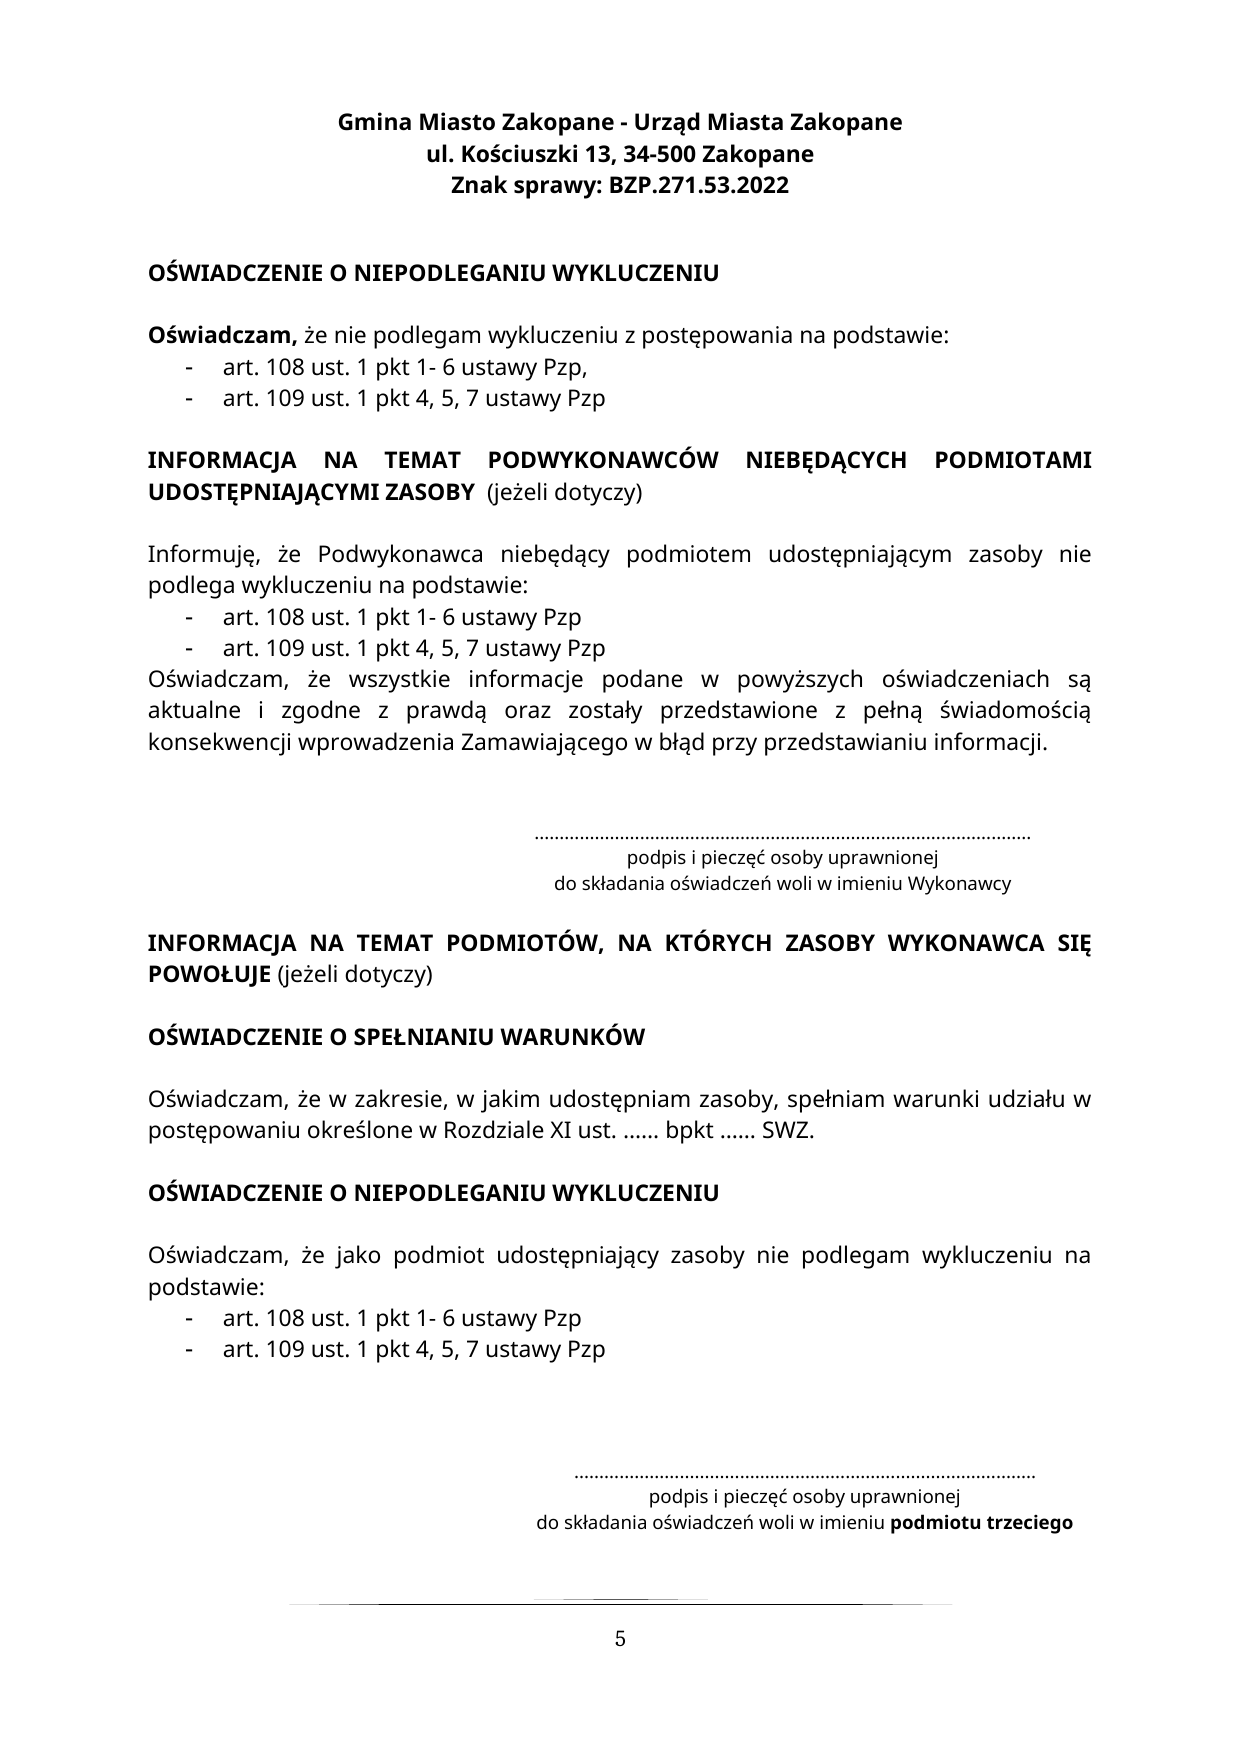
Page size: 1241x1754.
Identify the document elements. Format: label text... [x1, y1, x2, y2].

list art. 108 ust. 1 pkt 1- 6 ustawy Pzp, [185, 350, 1093, 382]
text Oświadczam, że w zakresie, w jakim udostępniam zasoby, spełniam warunki udziału w postępowaniu określone w Rozdziale XI ust. …… bpkt …… SWZ. [148, 1083, 1093, 1146]
list art. 108 ust. 1 pkt 1- 6 ustawy Pzp [185, 1302, 1093, 1333]
text Oświadczam, że nie podlegam wykluczeniu z postępowania na podstawie: [148, 319, 1093, 350]
list art. 109 ust. 1 pkt 4, 5, 7 ustawy Pzp [185, 632, 1093, 663]
text OŚWIADCZENIE O NIEPODLEGANIU WYKLUCZENIU [148, 257, 1093, 288]
text INFORMACJA NA TEMAT PODWYKONAWCÓW NIEBĘDĄCYCH PODMIOTAMI UDOSTĘPNIAJĄCYMI ZASOBY (jeżeli dotyczy) [148, 444, 1093, 507]
text INFORMACJA NA TEMAT PODMIOTÓW, NA KTÓRYCH ZASOBY WYKONAWCA SIĘ POWOŁUJE (jeżeli dotyczy) [148, 927, 1093, 989]
text OŚWIADCZENIE O SPEŁNIANIU WARUNKÓW [148, 1021, 1093, 1052]
text Informuję, że Podwykonawca niebędący podmiotem udostępniającym zasoby nie podlega wykluczeniu na podstawie: [148, 538, 1093, 600]
list art. 109 ust. 1 pkt 4, 5, 7 ustawy Pzp [185, 1333, 1093, 1364]
text do składania oświadczeń woli w imieniu Wykonawcy [472, 870, 1093, 896]
text ............................................................................................ [517, 1458, 1093, 1484]
text podpis i pieczęć osoby uprawnionej [472, 845, 1093, 870]
text do składania oświadczeń woli w imieniu podmiotu trzeciego [517, 1509, 1093, 1535]
text ................................................................................................... [472, 819, 1093, 845]
text OŚWIADCZENIE O NIEPODLEGANIU WYKLUCZENIU [148, 1177, 1093, 1208]
text Oświadczam, że jako podmiot udostępniający zasoby nie podlegam wykluczeniu na podstawie: [148, 1239, 1093, 1302]
text podpis i pieczęć osoby uprawnionej [517, 1484, 1093, 1509]
list art. 108 ust. 1 pkt 1- 6 ustawy Pzp [185, 600, 1093, 632]
list art. 109 ust. 1 pkt 4, 5, 7 ustawy Pzp [185, 382, 1093, 413]
text Oświadczam, że wszystkie informacje podane w powyższych oświadczeniach są aktualne i zgodne z prawdą oraz zostały przedstawione z pełną świadomością konsekwencji wprowadzenia Zamawiającego w błąd przy przedstawianiu informacji. [148, 663, 1093, 757]
